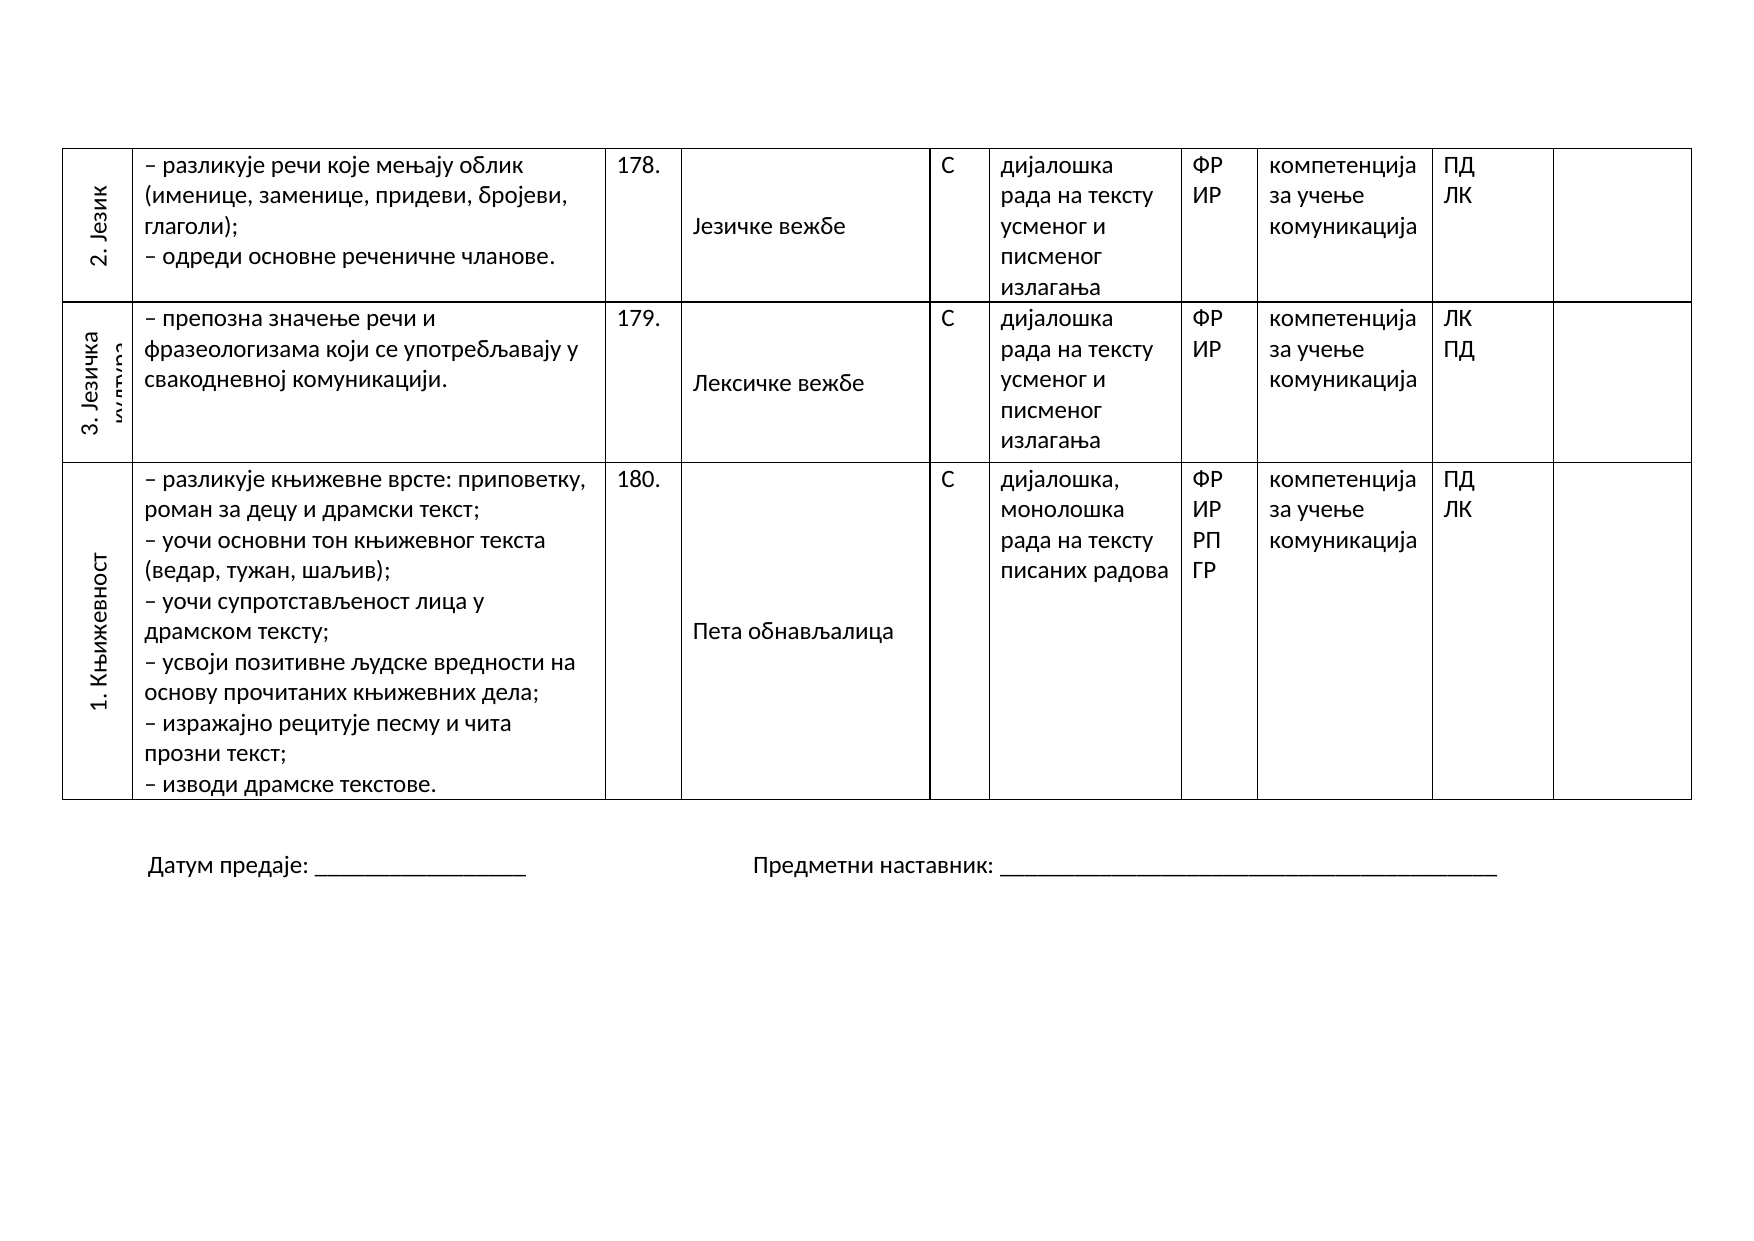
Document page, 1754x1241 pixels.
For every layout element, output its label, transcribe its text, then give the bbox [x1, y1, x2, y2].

table_cell дијалошка рада на тексту усменог и писменог излагања [990, 303, 1181, 462]
table_cell ФР ИР РП ГР [1182, 463, 1257, 799]
table_cell дијалошка, монолошка рада на тексту писаних радова [990, 463, 1181, 799]
table_cell С [931, 149, 989, 301]
table_cell – разликује речи које мењају облик (именице, заменице, придеви, бројеви, глаголи); – одреди основне реченичне чланове. [133, 149, 605, 301]
table_cell 1. Књижевност [63, 463, 132, 799]
table_cell ФР ИР [1182, 303, 1257, 462]
table_cell – разликује књижевне врсте: приповетку, роман за децу и драмски текст; – уочи основни тон књижевног текста (ведар, тужан, шаљив); – уочи супротстављеност лица у драмском тексту; – усвоји позитивне људске вредности на основу прочитаних књижевних дела; – изражајно рецитује песму и чита прозни текст; – изводи драмске текстове. [133, 463, 605, 799]
table_cell ПД ЛК [1433, 149, 1553, 301]
table_cell 2. Језик [63, 149, 132, 301]
table_cell – препозна значење речи и фразеологизама који се употребљавају у свакодневној комуникацији. [133, 303, 605, 462]
table_cell компетенција за учење комуникација [1258, 463, 1432, 799]
table_cell компетенција за учење комуникација [1258, 303, 1432, 462]
table_cell ПД ЛК [1433, 463, 1553, 799]
table_cell 178. [606, 149, 681, 301]
table_cell дијалошка рада на тексту усменог и писменог излагања [990, 149, 1181, 301]
table_cell Пета обнављалица [682, 463, 929, 799]
table_cell 3. Језичка култура [63, 303, 132, 462]
table_cell ЛК ПД [1433, 303, 1553, 462]
table_cell компетенција за учење комуникација [1258, 149, 1432, 301]
text Датум предаје: _________________ Предметни наставник: ________________________________________ [148, 849, 1606, 880]
table_cell Лексичке вежбе [682, 303, 929, 462]
table_cell ФР ИР [1182, 149, 1257, 301]
table_cell [1554, 463, 1691, 799]
table_cell 179. [606, 303, 681, 462]
table_cell 180. [606, 463, 681, 799]
table_cell С [931, 463, 989, 799]
table_cell С [931, 303, 989, 462]
table_cell [1554, 149, 1691, 301]
table_cell Језичке вежбе [682, 149, 929, 301]
table_cell [1554, 303, 1691, 462]
